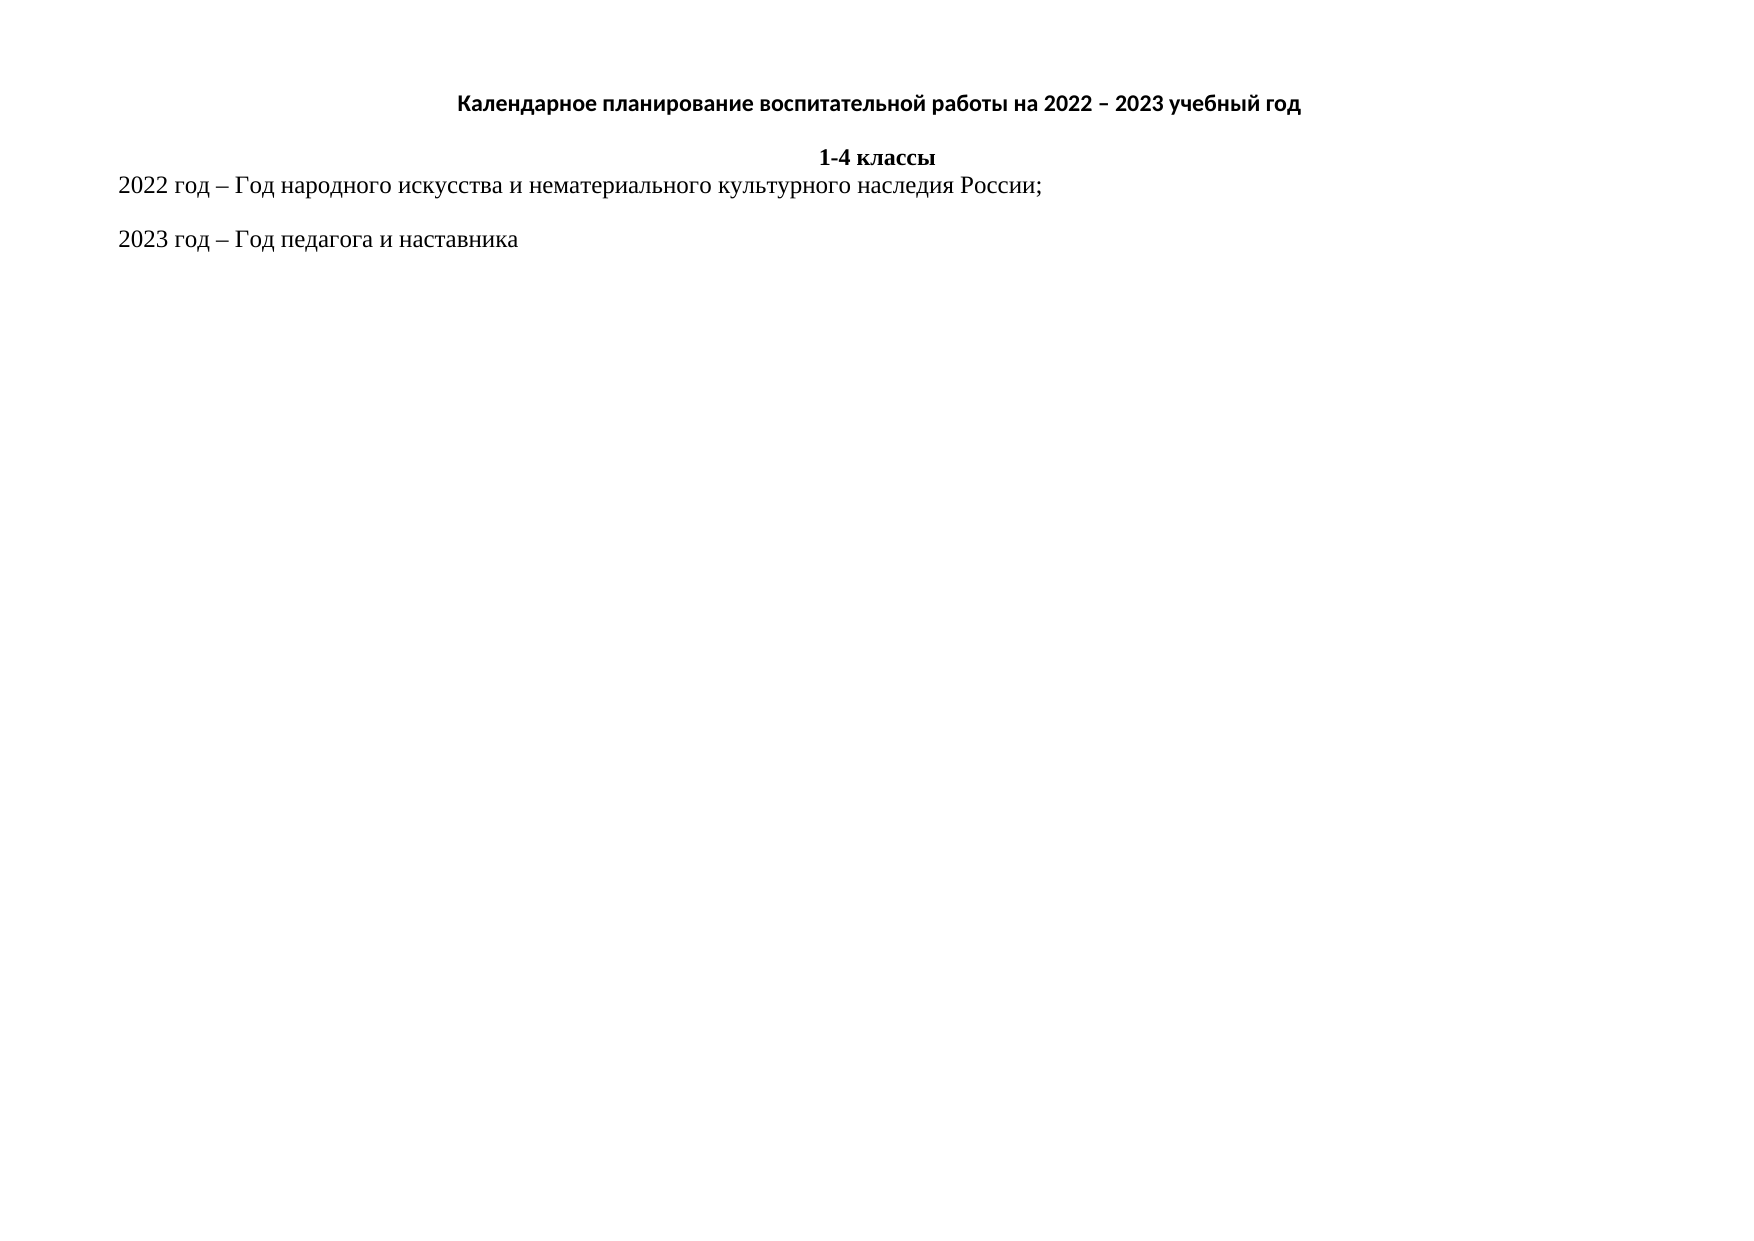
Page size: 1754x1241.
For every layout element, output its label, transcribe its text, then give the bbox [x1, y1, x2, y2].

text Календарное планирование воспитательной работы на 2022 – 2023 учебный год [118, 88, 1636, 118]
text 2023 год – Год педагога и наставника [118, 224, 1636, 253]
text 2022 год – Год народного искусства и нематериального культурного наследия России; [118, 171, 1636, 199]
text 1-4 классы [118, 143, 1636, 171]
